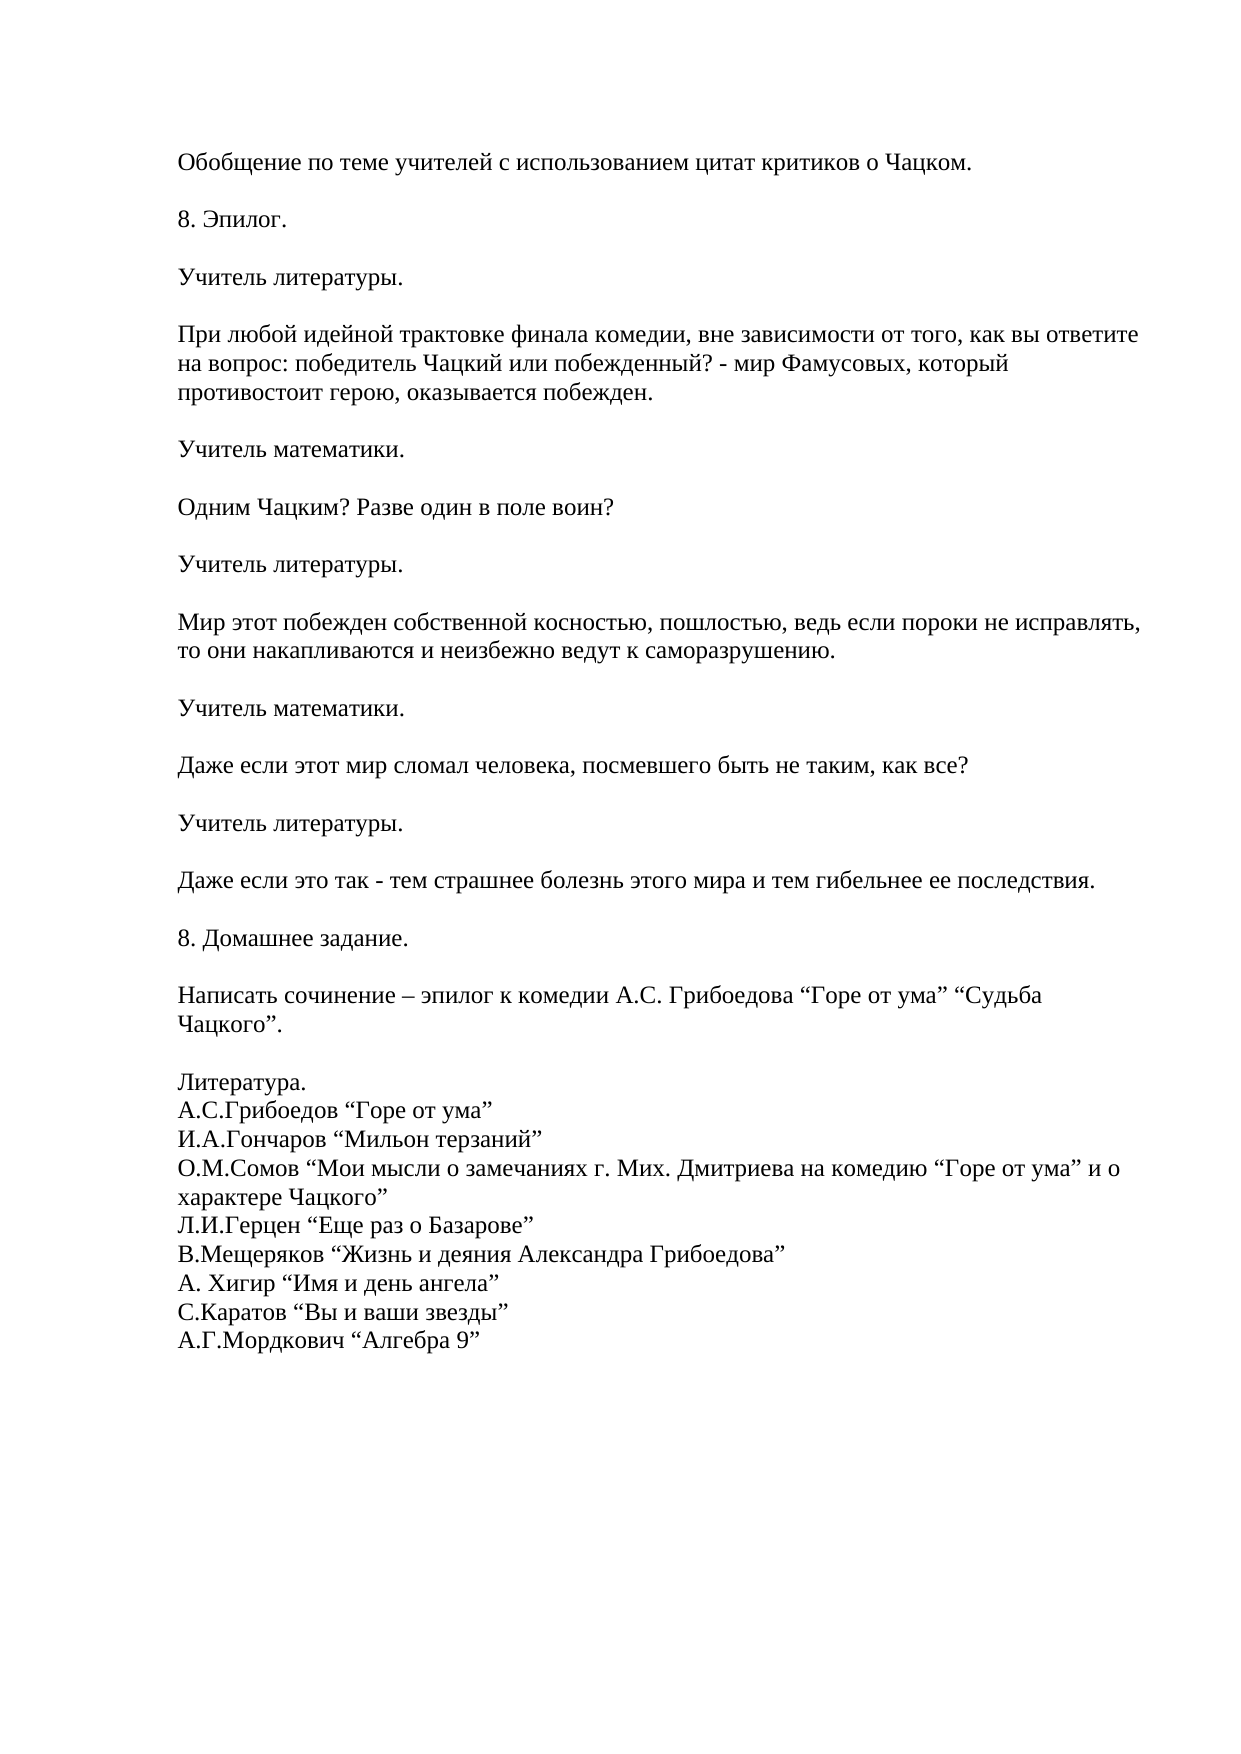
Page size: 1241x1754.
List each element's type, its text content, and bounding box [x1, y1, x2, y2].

text О.М.Сомов “Мои мысли о замечаниях г. Мих. Дмитриева на комедию “Горе от ума” и о характере Чацкого” [177, 1153, 1152, 1211]
text Учитель литературы. [177, 549, 1152, 578]
text Учитель математики. [177, 693, 1152, 722]
text С.Каратов “Вы и ваши звезды” [177, 1297, 1152, 1326]
text 8. Домашнее задание. [177, 923, 1152, 952]
text Одним Чацким? Разве один в поле воин? [177, 492, 1152, 521]
text И.А.Гончаров “Мильон терзаний” [177, 1124, 1152, 1153]
text Учитель математики. [177, 434, 1152, 463]
text При любой идейной трактовке финала комедии, вне зависимости от того, как вы ответите на вопрос: победитель Чацкий или побежденный? - мир Фамусовых, который противостоит герою, оказывается побежден. [177, 319, 1152, 406]
text Обобщение по теме учителей с использованием цитат критиков о Чацком. [177, 147, 1152, 176]
text А. Хигир “Имя и день ангела” [177, 1268, 1152, 1297]
text Даже если это так - тем страшнее болезнь этого мира и тем гибельнее ее последствия. [177, 866, 1152, 894]
text Учитель литературы. [177, 262, 1152, 291]
text Мир этот побежден собственной косностью, пошлостью, ведь если пороки не исправлять, то они накапливаются и неизбежно ведут к саморазрушению. [177, 607, 1152, 664]
text А.С.Грибоедов “Горе от ума” [177, 1096, 1152, 1124]
text В.Мещеряков “Жизнь и деяния Александра Грибоедова” [177, 1239, 1152, 1268]
text Даже если этот мир сломал человека, посмевшего быть не таким, как все? [177, 751, 1152, 779]
text Л.И.Герцен “Еще раз о Базарове” [177, 1211, 1152, 1239]
text 8. Эпилог. [177, 204, 1152, 233]
text А.Г.Мордкович “Алгебра 9” [177, 1326, 1152, 1354]
text Написать сочинение – эпилог к комедии А.С. Грибоедова “Горе от ума” “Судьба Чацкого”. [177, 981, 1152, 1038]
text Учитель литературы. [177, 808, 1152, 837]
text Литература. [177, 1067, 1152, 1096]
